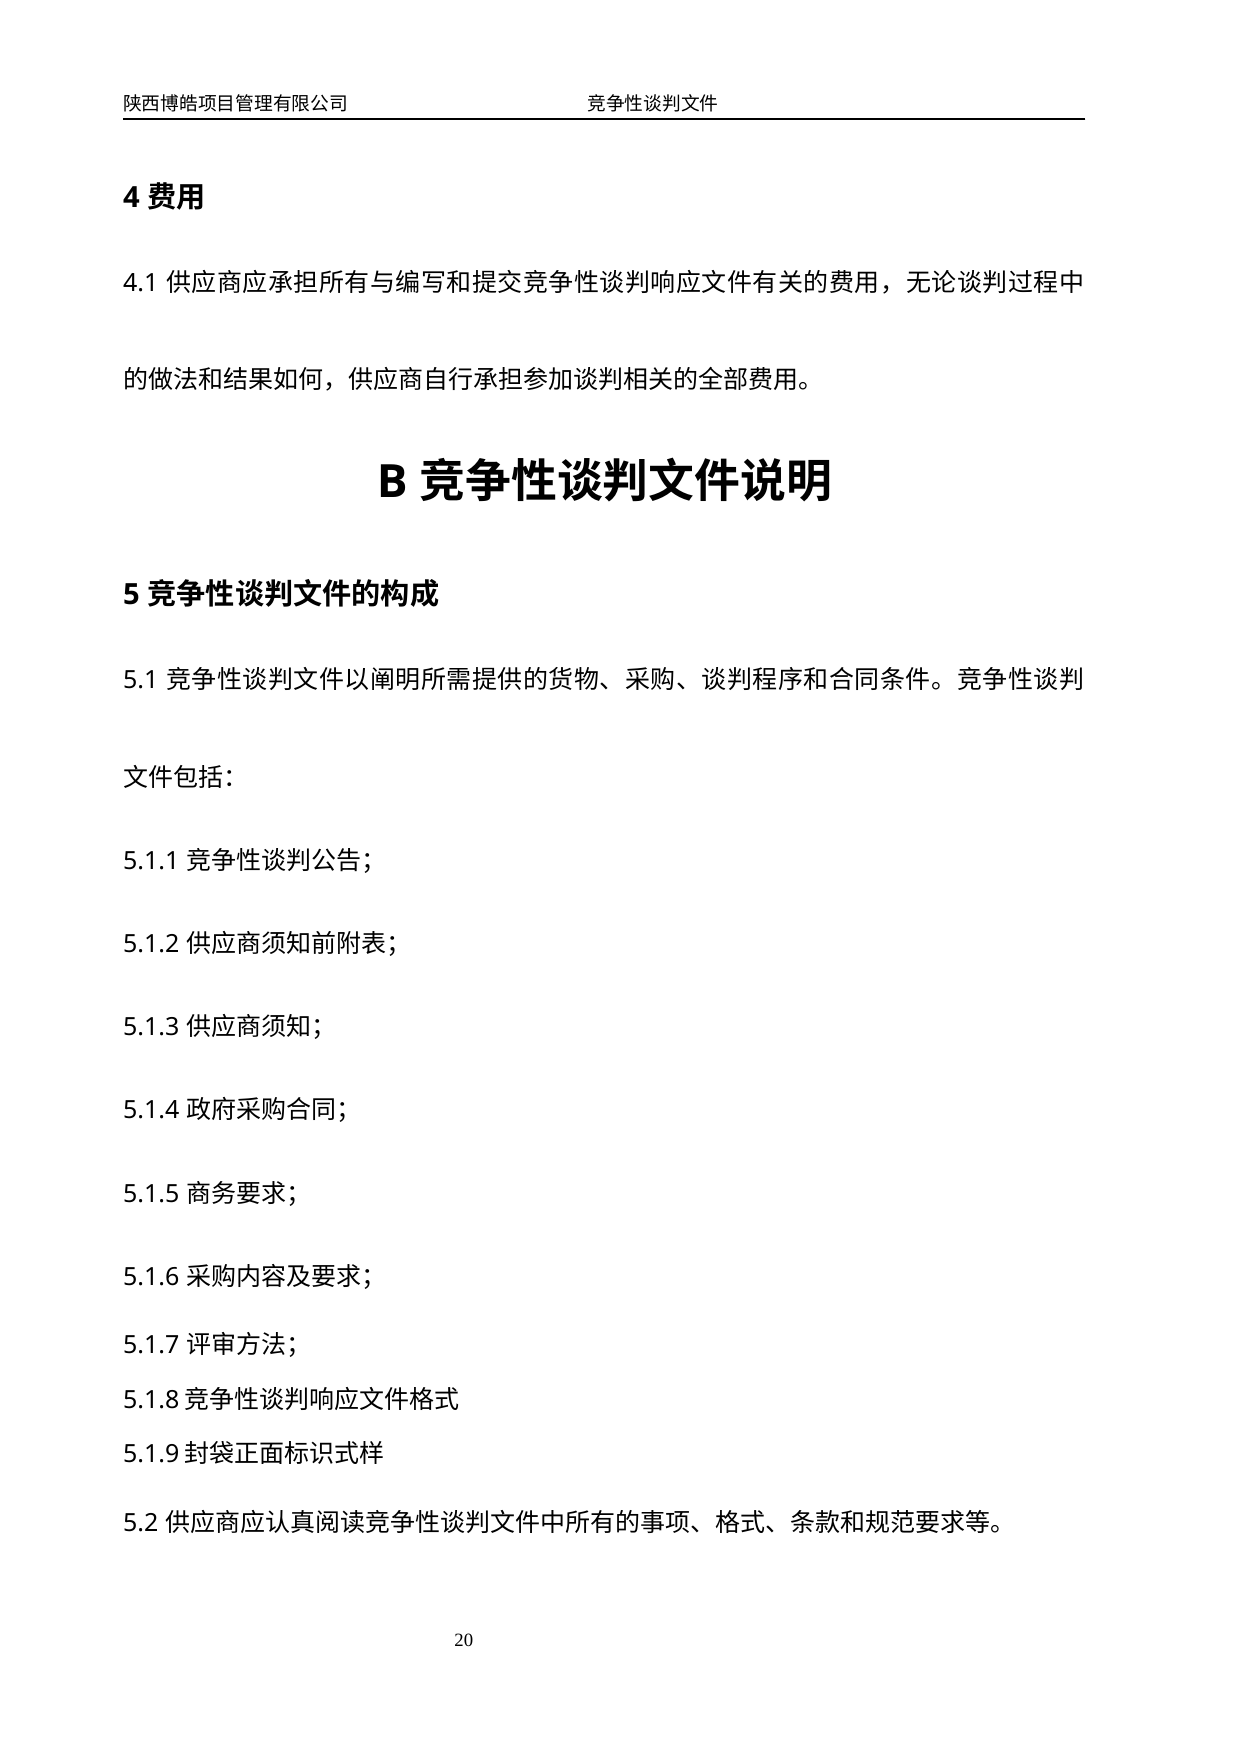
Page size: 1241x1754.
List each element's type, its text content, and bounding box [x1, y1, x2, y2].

text 4.1 供应商应承担所有与编写和提交竞争性谈判响应文件有关的费用，无论谈判过程中的做法和结果如何，供应商自行承担参加谈判相关的全部费用。 [123, 248, 1085, 411]
text 5.1.2 供应商须知前附表； [123, 909, 1085, 974]
text 5.2 供应商应认真阅读竞争性谈判文件中所有的事项、格式、条款和规范要求等。 [123, 1488, 1085, 1553]
text 5.1 竞争性谈判文件以阐明所需提供的货物、采购、谈判程序和合同条件。竞争性谈判文件包括： [123, 646, 1085, 808]
text 5.1.4 政府采购合同； [123, 1076, 1085, 1141]
text 5.1.9封袋正面标识式样 [123, 1434, 1085, 1470]
text 5.1.5 商务要求； [123, 1159, 1085, 1224]
text 5.1.6 采购内容及要求； [123, 1242, 1085, 1307]
text 5.1.8竞争性谈判响应文件格式 [123, 1379, 1085, 1416]
subtitle B 竞争性谈判文件说明 [123, 429, 1085, 526]
subtitle 4 费用 [123, 162, 1085, 227]
text 5.1.1 竞争性谈判公告； [123, 826, 1085, 891]
text 5.1.3 供应商须知； [123, 992, 1085, 1057]
text 5.1.7 评审方法； [123, 1325, 1085, 1361]
subtitle 5 竞争性谈判文件的构成 [123, 559, 1085, 624]
